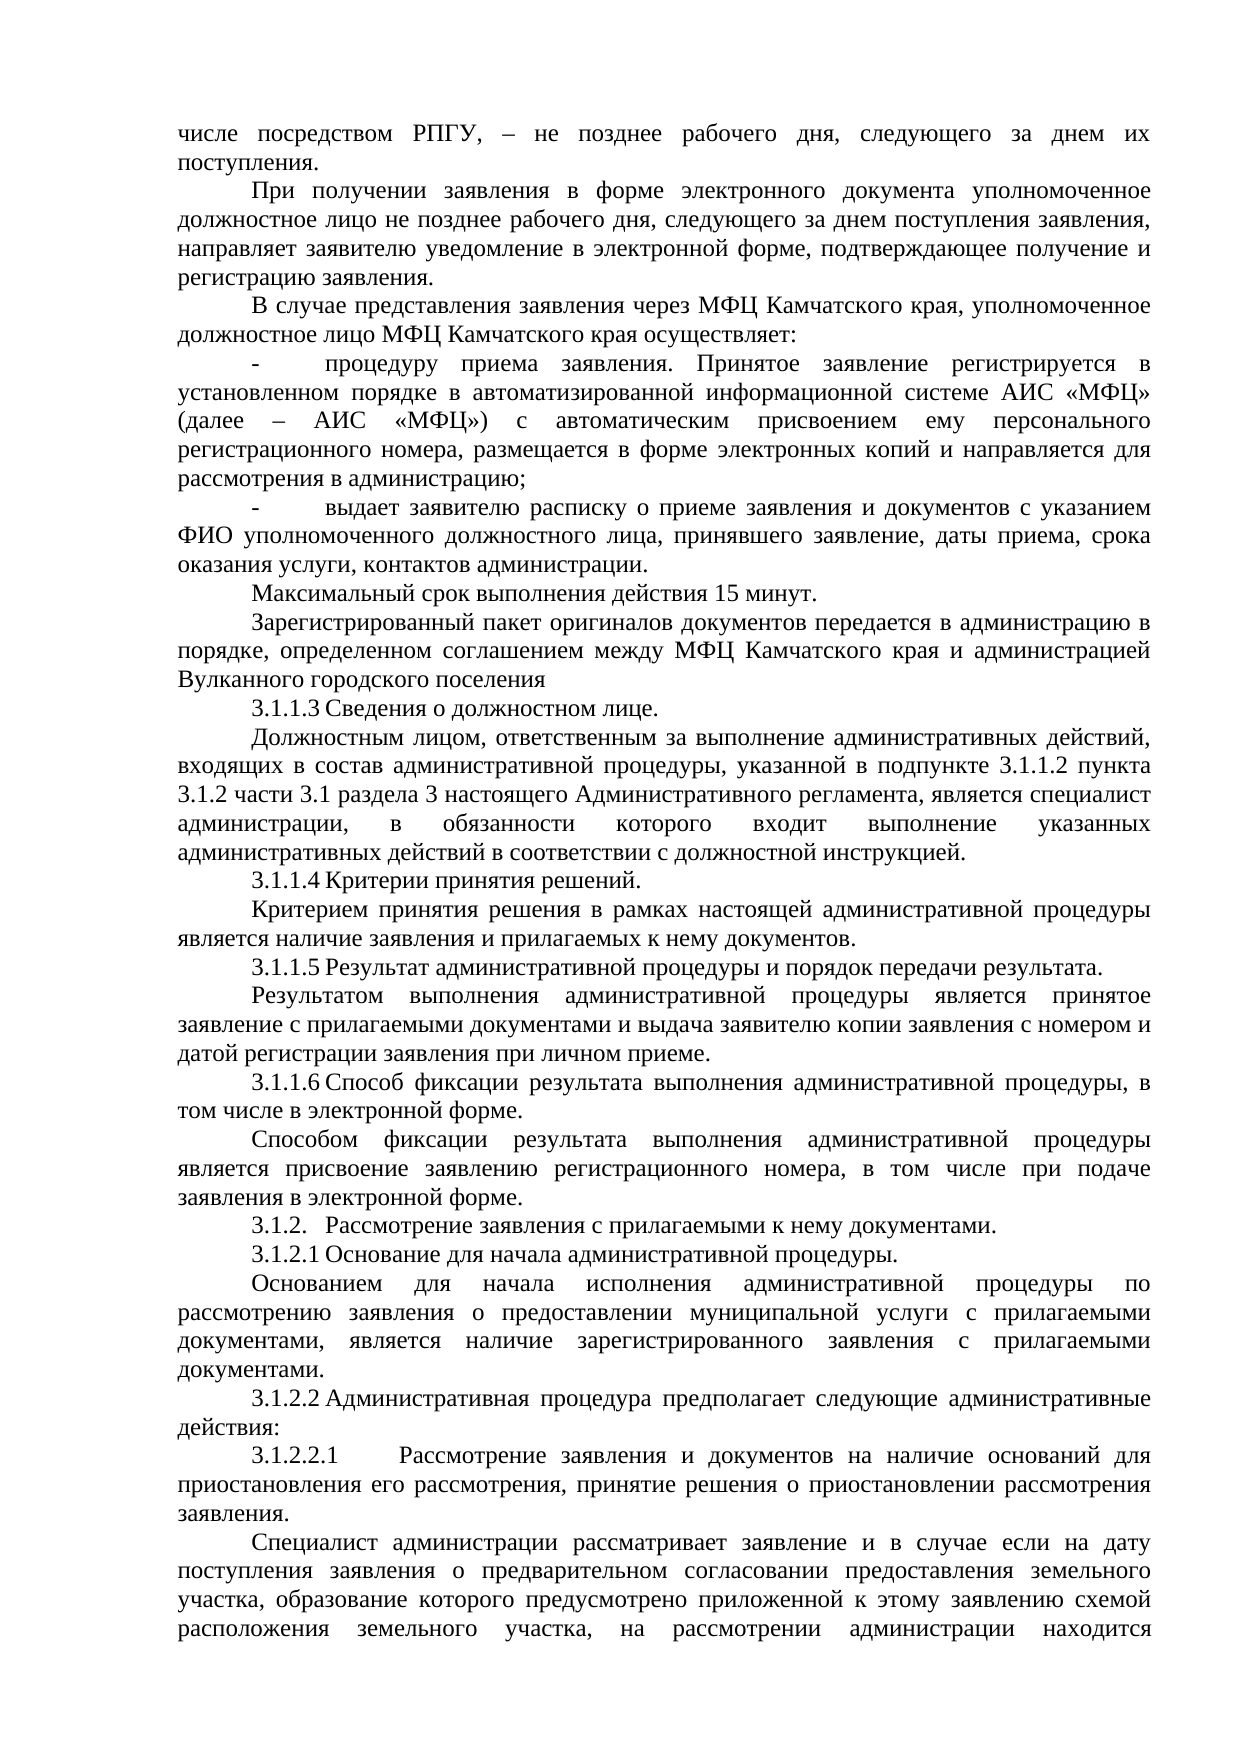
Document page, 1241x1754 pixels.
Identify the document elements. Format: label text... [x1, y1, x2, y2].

text Критерием принятия решения в рамках настоящей административной процедуры является наличие заявления и прилагаемых к нему документов. [177, 894, 1152, 952]
text Основанием для начала исполнения административной процедуры по рассмотрению заявления о предоставлении муниципальной услуги с прилагаемыми документами, является наличие зарегистрированного заявления с прилагаемыми документами. [177, 1268, 1152, 1383]
text Должностным лицом, ответственным за выполнение административных действий, входящих в состав административной процедуры, указанной в подпункте 3.1.1.2 пункта 3.1.2 части 3.1 раздела 3 настоящего Административного регламента, является специалист администрации, в обязанности которого входит выполнение указанных административных действий в соответствии с должностной инструкцией. [177, 722, 1152, 866]
text 3.1.1.5 Результат административной процедуры и порядок передачи результата. [177, 952, 1152, 981]
text Зарегистрированный пакет оригиналов документов передается в администрацию в порядке, определенном соглашением между МФЦ Камчатского края и администрацией Вулканного городского поселения [177, 607, 1152, 693]
text 3.1.2. Рассмотрение заявления с прилагаемыми к нему документами. [177, 1211, 1152, 1239]
text Максимальный срок выполнения действия 15 минут. [177, 578, 1152, 607]
text 3.1.2.2 Административная процедура предполагает следующие административные действия: [177, 1383, 1152, 1441]
text - выдает заявителю расписку о приеме заявления и документов с указанием ФИО уполномоченного должностного лица, принявшего заявление, даты приема, срока оказания услуги, контактов администрации. [177, 492, 1152, 578]
text 3.1.2.1 Основание для начала административной процедуры. [177, 1239, 1152, 1268]
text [177, 1527, 1152, 1642]
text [177, 118, 1152, 176]
text 3.1.1.4 Критерии принятия решений. [177, 866, 1152, 894]
text Способом фиксации результата выполнения административной процедуры является присвоение заявлению регистрационного номера, в том числе при подаче заявления в электронной форме. [177, 1124, 1152, 1211]
text При получении заявления в форме электронного документа уполномоченное должностное лицо не позднее рабочего дня, следующего за днем поступления заявления, направляет заявителю уведомление в электронной форме, подтверждающее получение и регистрацию заявления. [177, 176, 1152, 291]
text В случае представления заявления через МФЦ Камчатского края, уполномоченное должностное лицо МФЦ Камчатского края осуществляет: [177, 291, 1152, 348]
text Результатом выполнения административной процедуры является принятое заявление с прилагаемыми документами и выдача заявителю копии заявления с номером и датой регистрации заявления при личном приеме. [177, 981, 1152, 1067]
text 3.1.1.6 Способ фиксации результата выполнения административной процедуры, в том числе в электронной форме. [177, 1067, 1152, 1124]
text 3.1.2.2.1 Рассмотрение заявления и документов на наличие оснований для приостановления его рассмотрения, принятие решения о приостановлении рассмотрения заявления. [177, 1441, 1152, 1527]
text 3.1.1.3 Сведения о должностном лице. [177, 693, 1152, 722]
text - процедуру приема заявления. Принятое заявление регистрируется в установленном порядке в автоматизированной информационной системе АИС «МФЦ» (далее – АИС «МФЦ») с автоматическим присвоением ему персонального регистрационного номера, размещается в форме электронных копий и направляется для рассмотрения в администрацию; [177, 348, 1152, 492]
